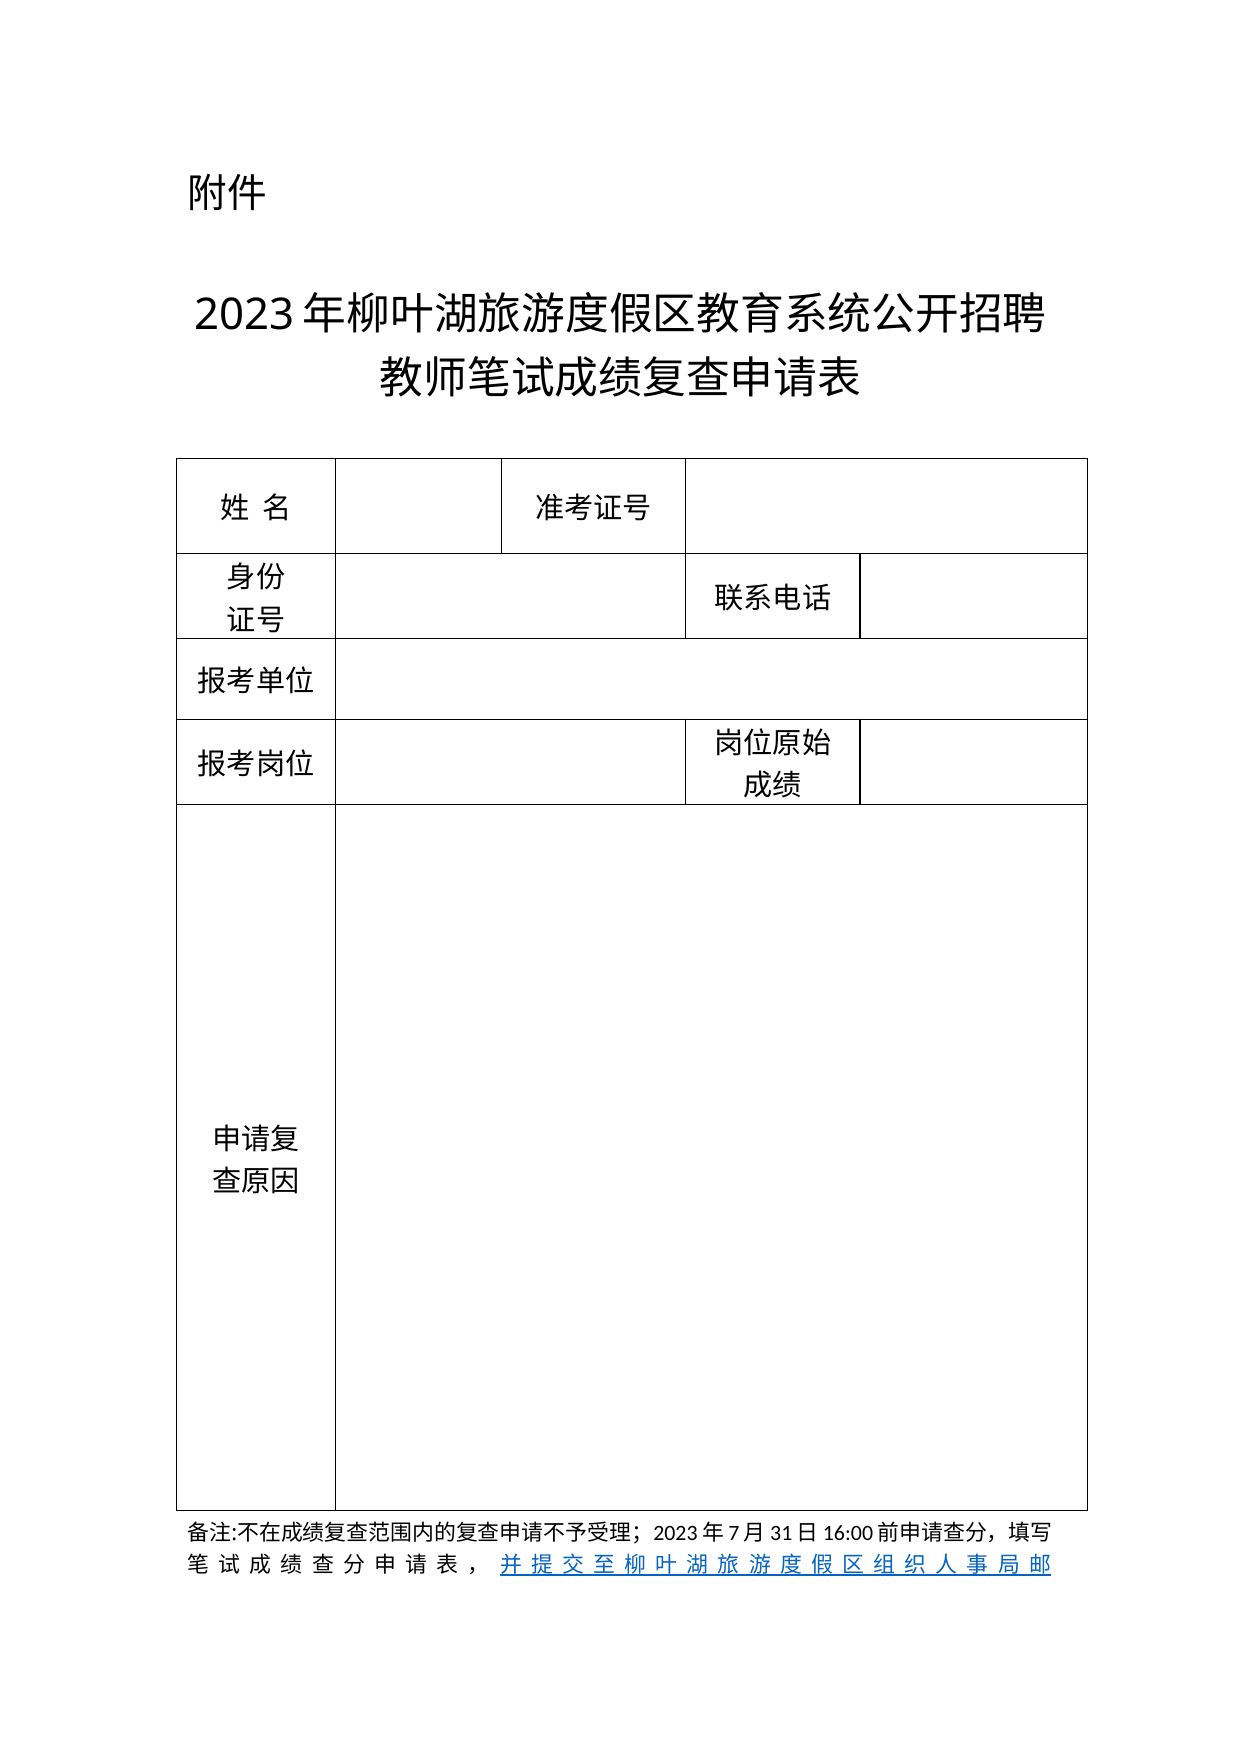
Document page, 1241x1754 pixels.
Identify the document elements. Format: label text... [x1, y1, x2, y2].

table_cell 报考单位 [177, 639, 335, 718]
table_header 姓 名 [177, 459, 335, 553]
text 2023年柳叶湖旅游度假区教育系统公开招聘教师笔试成绩复查申请表 [187, 279, 1053, 406]
table_cell 申请复 查原因 [177, 805, 335, 1510]
table_cell [336, 720, 685, 804]
table_cell [861, 554, 1087, 638]
table_cell [861, 720, 1087, 804]
table_cell [336, 639, 1087, 718]
table_cell 身份 证号 [177, 554, 335, 638]
table_cell [336, 554, 685, 638]
table_header [686, 459, 1087, 553]
table_cell 报考岗位 [177, 720, 335, 804]
table_header [336, 459, 501, 553]
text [187, 1514, 1053, 1579]
table_cell 岗位原始 成绩 [686, 720, 859, 804]
table_header 准考证号 [502, 459, 685, 553]
table_cell 联系电话 [686, 554, 859, 638]
table_cell [336, 805, 1087, 1510]
text 附件 [187, 162, 1053, 219]
